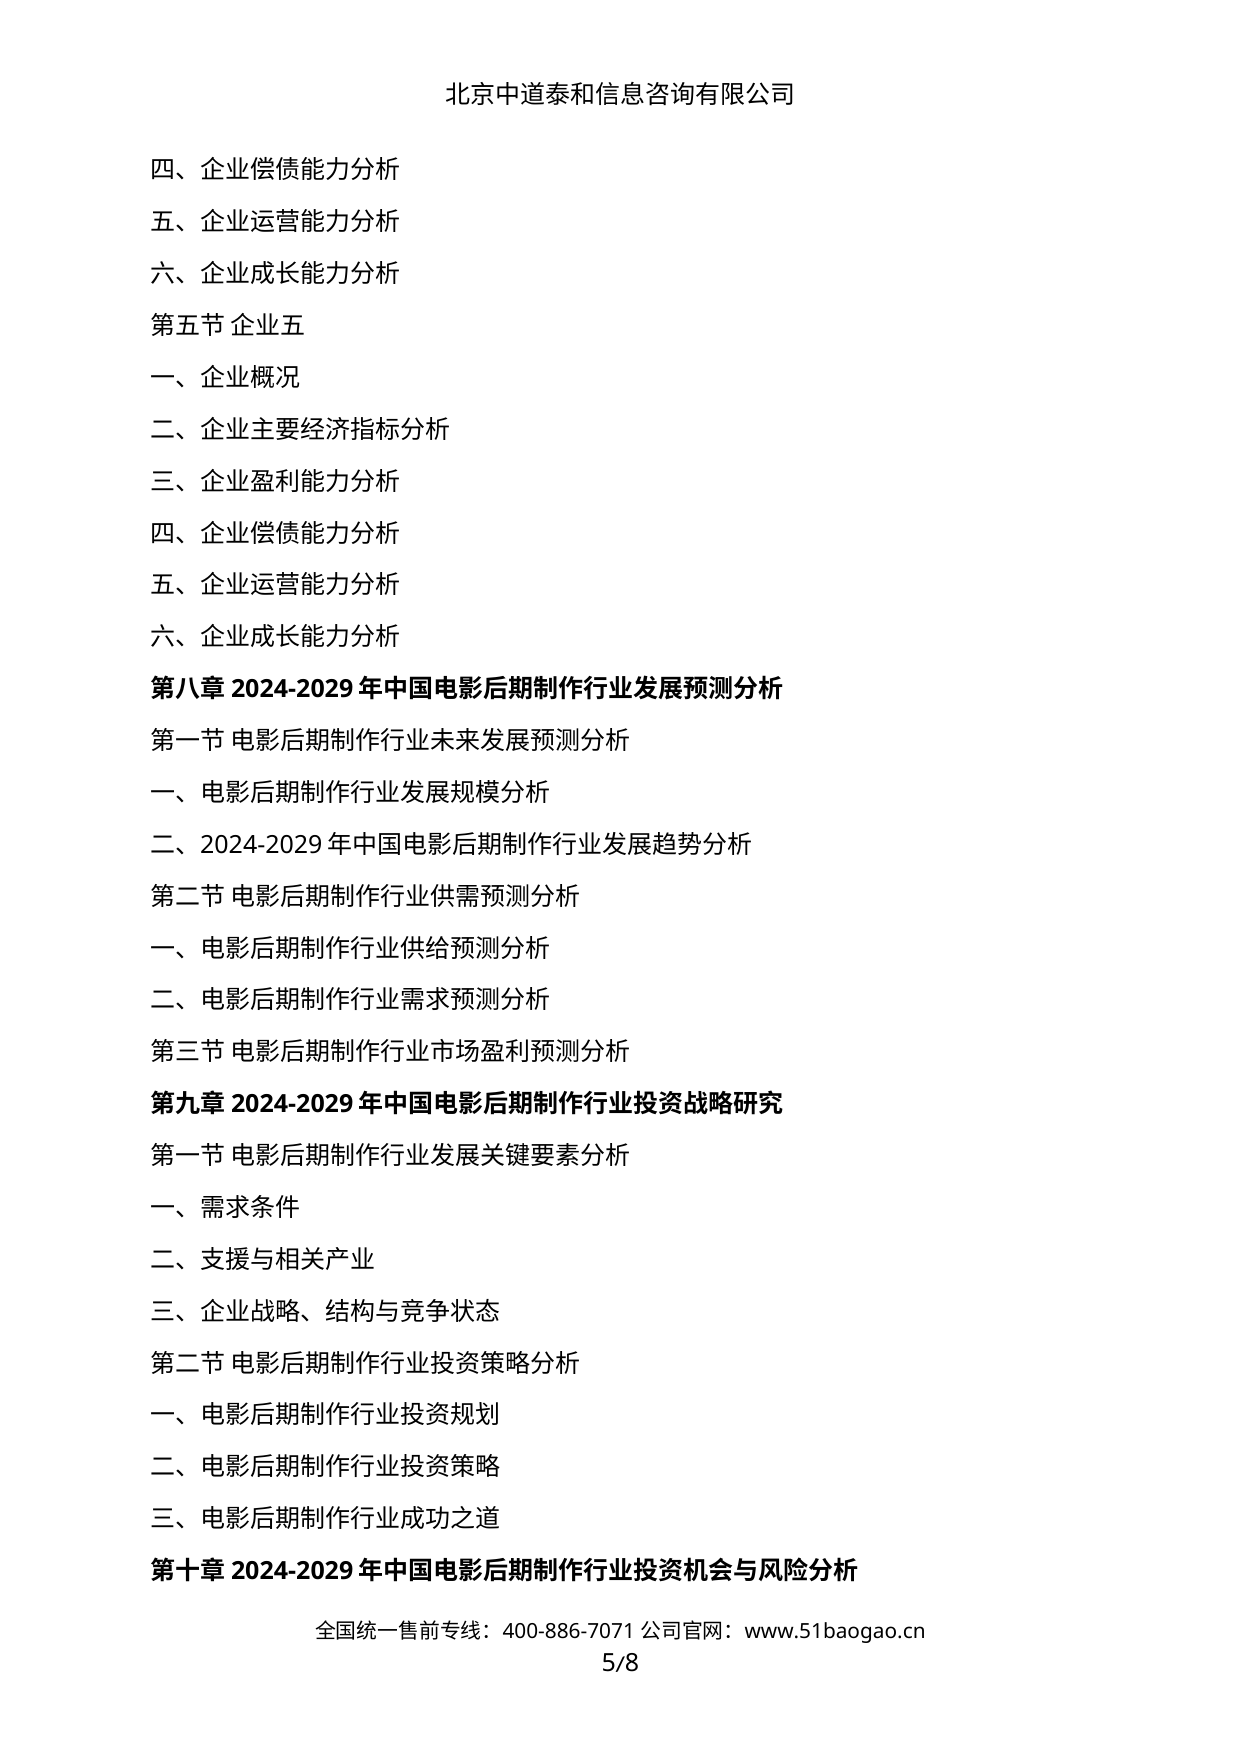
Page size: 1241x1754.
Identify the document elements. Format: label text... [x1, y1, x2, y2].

text 第二节 电影后期制作行业投资策略分析 [150, 1343, 1090, 1379]
text 一、电影后期制作行业投资规划 [150, 1395, 1090, 1431]
text 二、电影后期制作行业需求预测分析 [150, 980, 1090, 1016]
text 一、企业概况 [150, 357, 1090, 394]
text 三、企业盈利能力分析 [150, 461, 1090, 497]
text 五、企业运营能力分析 [150, 202, 1090, 238]
text 第九章 2024-2029年中国电影后期制作行业投资战略研究 [150, 1084, 1090, 1120]
text 第十章 2024-2029年中国电影后期制作行业投资机会与风险分析 [150, 1551, 1090, 1587]
text 二、2024-2029年中国电影后期制作行业发展趋势分析 [150, 824, 1090, 861]
text 二、支援与相关产业 [150, 1239, 1090, 1276]
text 六、企业成长能力分析 [150, 254, 1090, 290]
text 一、电影后期制作行业供给预测分析 [150, 928, 1090, 964]
text 一、电影后期制作行业发展规模分析 [150, 772, 1090, 809]
text 第三节 电影后期制作行业市场盈利预测分析 [150, 1032, 1090, 1068]
text 五、企业运营能力分析 [150, 565, 1090, 601]
text 六、企业成长能力分析 [150, 617, 1090, 653]
text 第一节 电影后期制作行业发展关键要素分析 [150, 1136, 1090, 1172]
text 四、企业偿债能力分析 [150, 150, 1090, 186]
text 第一节 电影后期制作行业未来发展预测分析 [150, 721, 1090, 757]
text 二、企业主要经济指标分析 [150, 409, 1090, 446]
text 三、电影后期制作行业成功之道 [150, 1499, 1090, 1535]
text 第八章 2024-2029年中国电影后期制作行业发展预测分析 [150, 669, 1090, 705]
text 二、电影后期制作行业投资策略 [150, 1447, 1090, 1483]
text 第二节 电影后期制作行业供需预测分析 [150, 876, 1090, 912]
text 第五节 企业五 [150, 306, 1090, 342]
text 四、企业偿债能力分析 [150, 513, 1090, 549]
text 一、需求条件 [150, 1187, 1090, 1224]
text 三、企业战略、结构与竞争状态 [150, 1291, 1090, 1327]
